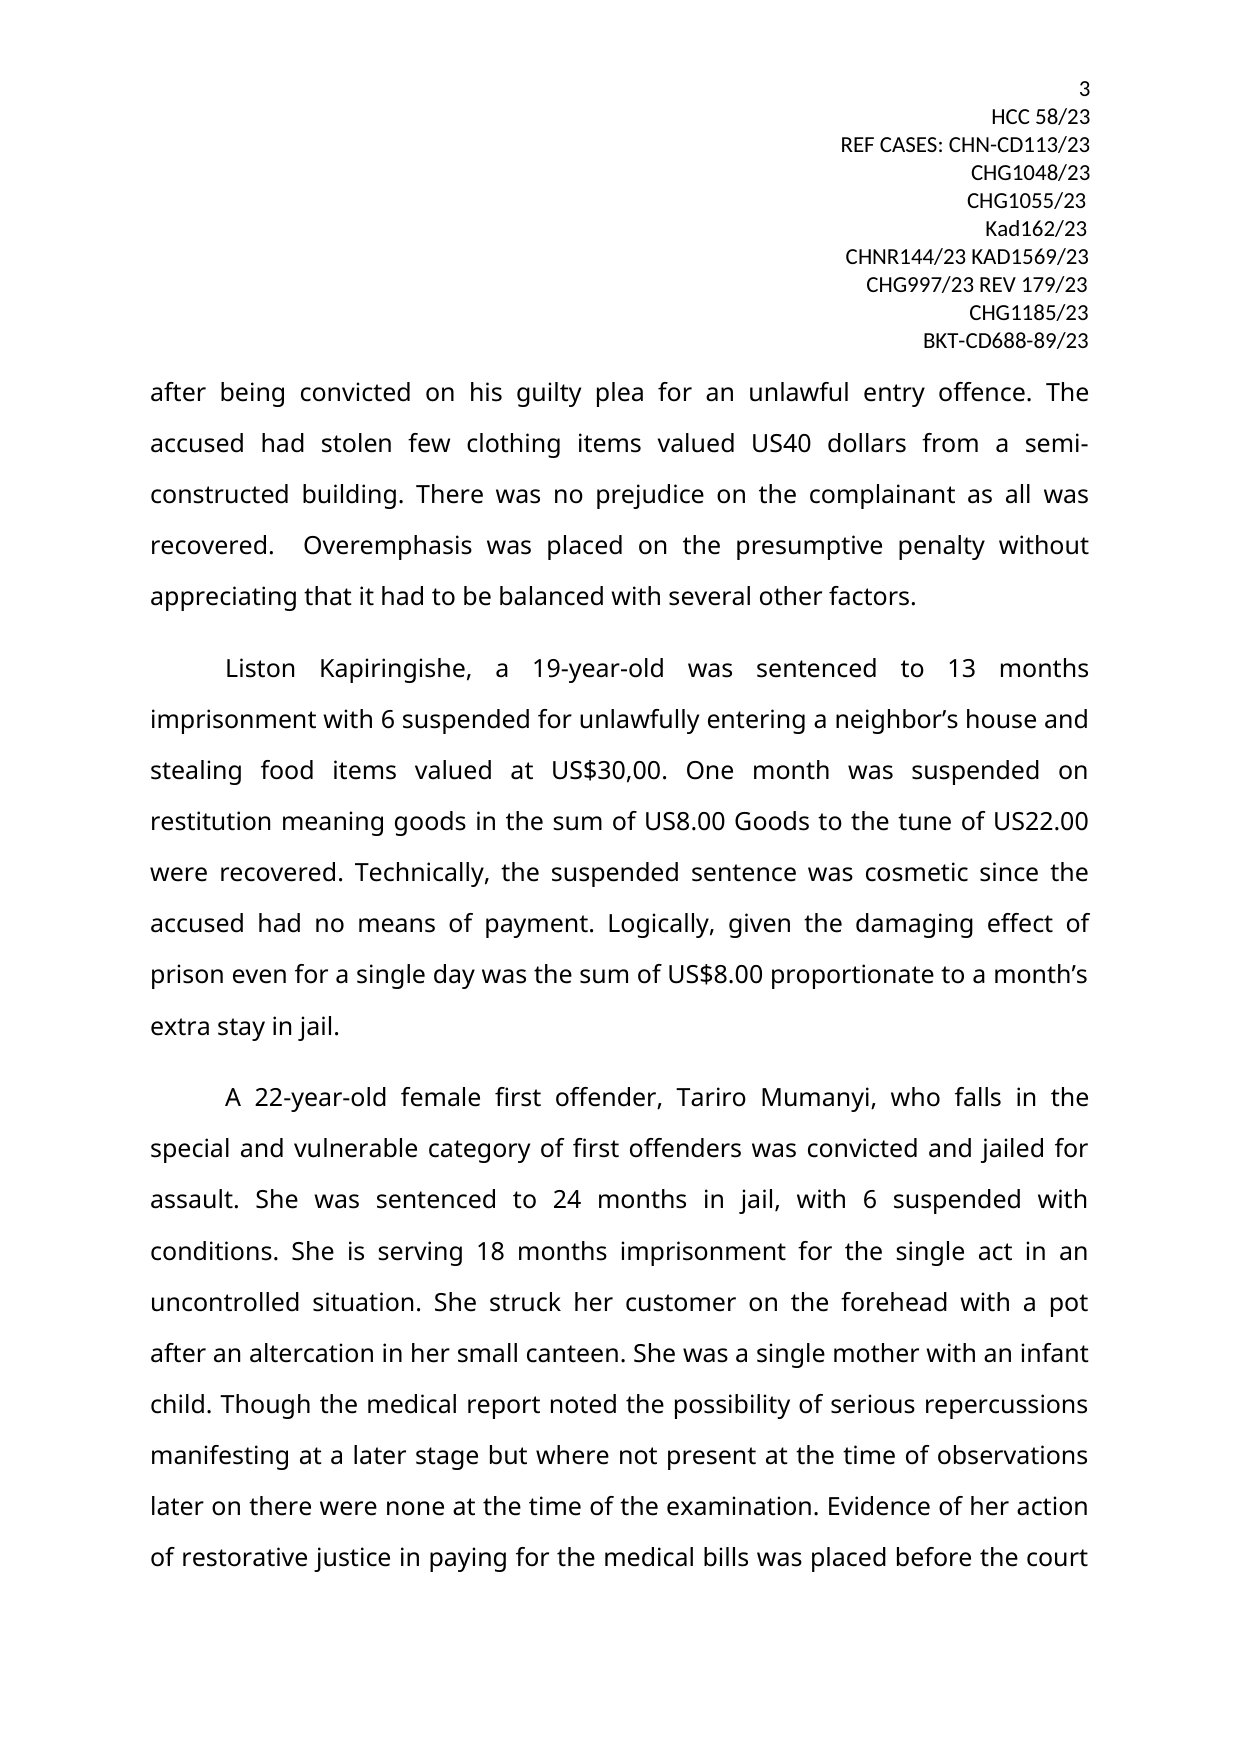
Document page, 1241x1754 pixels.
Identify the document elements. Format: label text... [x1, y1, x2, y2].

text Liston Kapiringishe, a 19-year-old was sentenced to 13 months imprisonment with 6 suspended for unlawfully entering a neighbor’s house and stealing food items valued at US$30,00. One month was suspended on restitution meaning goods in the sum of US8.00 Goods to the tune of US22.00 were recovered. Technically, the suspended sentence was cosmetic since the accused had no means of payment. Logically, given the damaging effect of prison even for a single day was the sum of US$8.00 proportionate to a month’s extra stay in jail. [150, 651, 1090, 1042]
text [150, 1080, 1090, 1573]
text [150, 375, 1090, 613]
